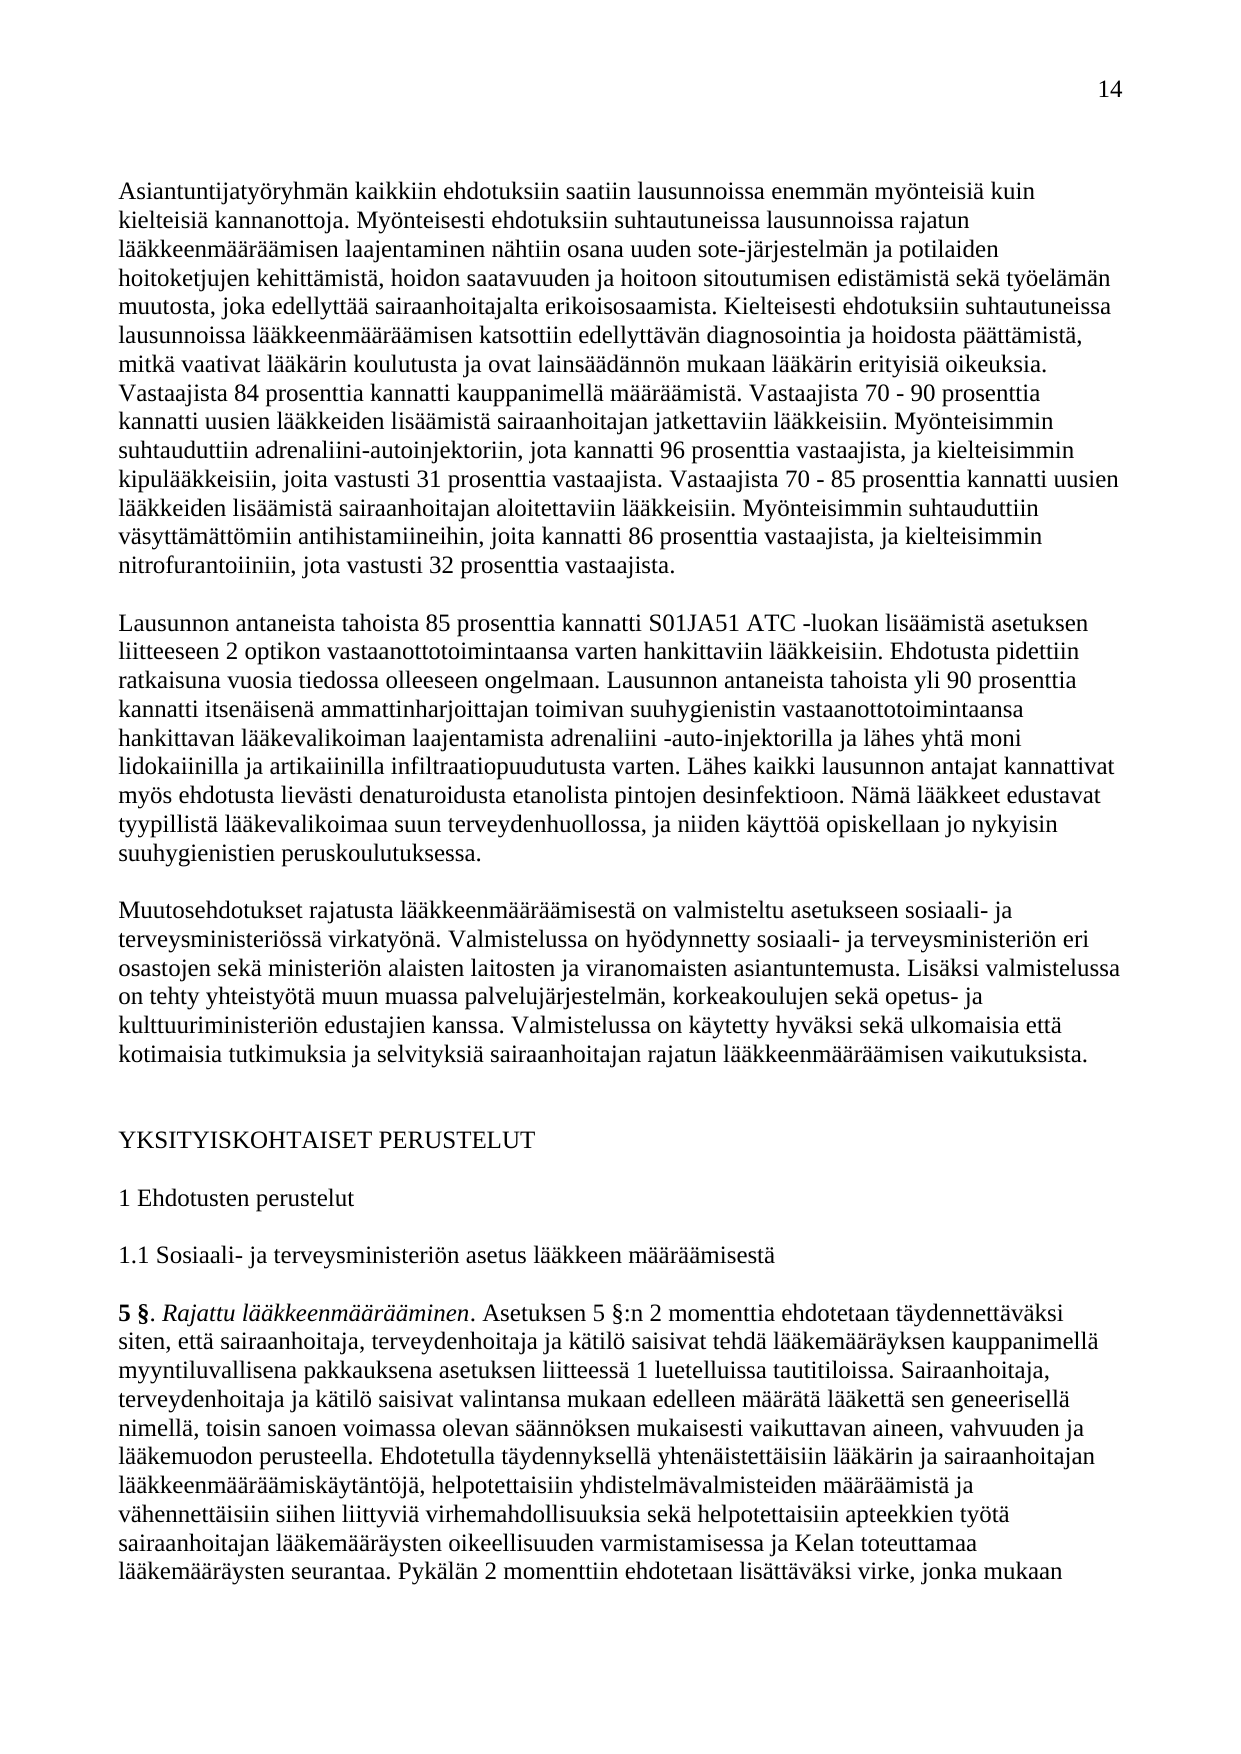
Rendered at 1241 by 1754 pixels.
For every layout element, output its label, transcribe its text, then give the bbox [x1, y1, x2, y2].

text Lausunnon antaneista tahoista 85 prosenttia kannatti S01JA51 ATC -luokan lisäämistä asetuksen liitteeseen 2 optikon vastaanottotoimintaansa varten hankittaviin lääkkeisiin. Ehdotusta pidettiin ratkaisuna vuosia tiedossa olleeseen ongelmaan. Lausunnon antaneista tahoista yli 90 prosenttia kannatti itsenäisenä ammattinharjoittajan toimivan suuhygienistin vastaanottotoimintaansa hankittavan lääkevalikoiman laajentamista adrenaliini -auto-injektorilla ja lähes yhtä moni lidokaiinilla ja artikaiinilla infiltraatiopuudutusta varten. Lähes kaikki lausunnon antajat kannattivat myös ehdotusta lievästi denaturoidusta etanolista pintojen desinfektioon. Nämä lääkkeet edustavat tyypillistä lääkevalikoimaa suun terveydenhuollossa, ja niiden käyttöä opiskellaan jo nykyisin suuhygienistien peruskoulutuksessa. [118, 608, 1122, 866]
text Muutosehdotukset rajatusta lääkkeenmääräämisestä on valmisteltu asetukseen sosiaali- ja terveysministeriössä virkatyönä. Valmistelussa on hyödynnetty sosiaali- ja terveysministeriön eri osastojen sekä ministeriön alaisten laitosten ja viranomaisten asiantuntemusta. Lisäksi valmistelussa on tehty yhteistyötä muun muassa palvelujärjestelmän, korkeakoulujen sekä opetus- ja kulttuuriministeriön edustajien kanssa. Valmistelussa on käytetty hyväksi sekä ulkomaisia että kotimaisia tutkimuksia ja selvityksiä sairaanhoitajan rajatun lääkkeenmääräämisen vaikutuksista. [118, 895, 1122, 1068]
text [118, 1298, 1122, 1585]
text Asiantuntijatyöryhmän kaikkiin ehdotuksiin saatiin lausunnoissa enemmän myönteisiä kuin kielteisiä kannanottoja. Myönteisesti ehdotuksiin suhtautuneissa lausunnoissa rajatun lääkkeenmääräämisen laajentaminen nähtiin osana uuden sote-järjestelmän ja potilaiden hoitoketjujen kehittämistä, hoidon saatavuuden ja hoitoon sitoutumisen edistämistä sekä työelämän muutosta, joka edellyttää sairaanhoitajalta erikoisosaamista. Kielteisesti ehdotuksiin suhtautuneissa lausunnoissa lääkkeenmääräämisen katsottiin edellyttävän diagnosointia ja hoidosta päättämistä, mitkä vaativat lääkärin koulutusta ja ovat lainsäädännön mukaan lääkärin erityisiä oikeuksia. Vastaajista 84 prosenttia kannatti kauppanimellä määräämistä. Vastaajista 70 - 90 prosenttia kannatti uusien lääkkeiden lisäämistä sairaanhoitajan jatkettaviin lääkkeisiin. Myönteisimmin suhtauduttiin adrenaliini-autoinjektoriin, jota kannatti 96 prosenttia vastaajista, ja kielteisimmin kipulääkkeisiin, joita vastusti 31 prosenttia vastaajista. Vastaajista 70 - 85 prosenttia kannatti uusien lääkkeiden lisäämistä sairaanhoitajan aloitettaviin lääkkeisiin. Myönteisimmin suhtauduttiin väsyttämättömiin antihistamiineihin, joita kannatti 86 prosenttia vastaajista, ja kielteisimmin nitrofurantoiiniin, jota vastusti 32 prosenttia vastaajista. [118, 176, 1122, 579]
text YKSITYISKOHTAISET PERUSTELUT [118, 1125, 1122, 1154]
text 1.1 Sosiaali- ja terveysministeriön asetus lääkkeen määräämisestä [118, 1240, 1122, 1269]
text 1 Ehdotusten perustelut [118, 1183, 1122, 1211]
